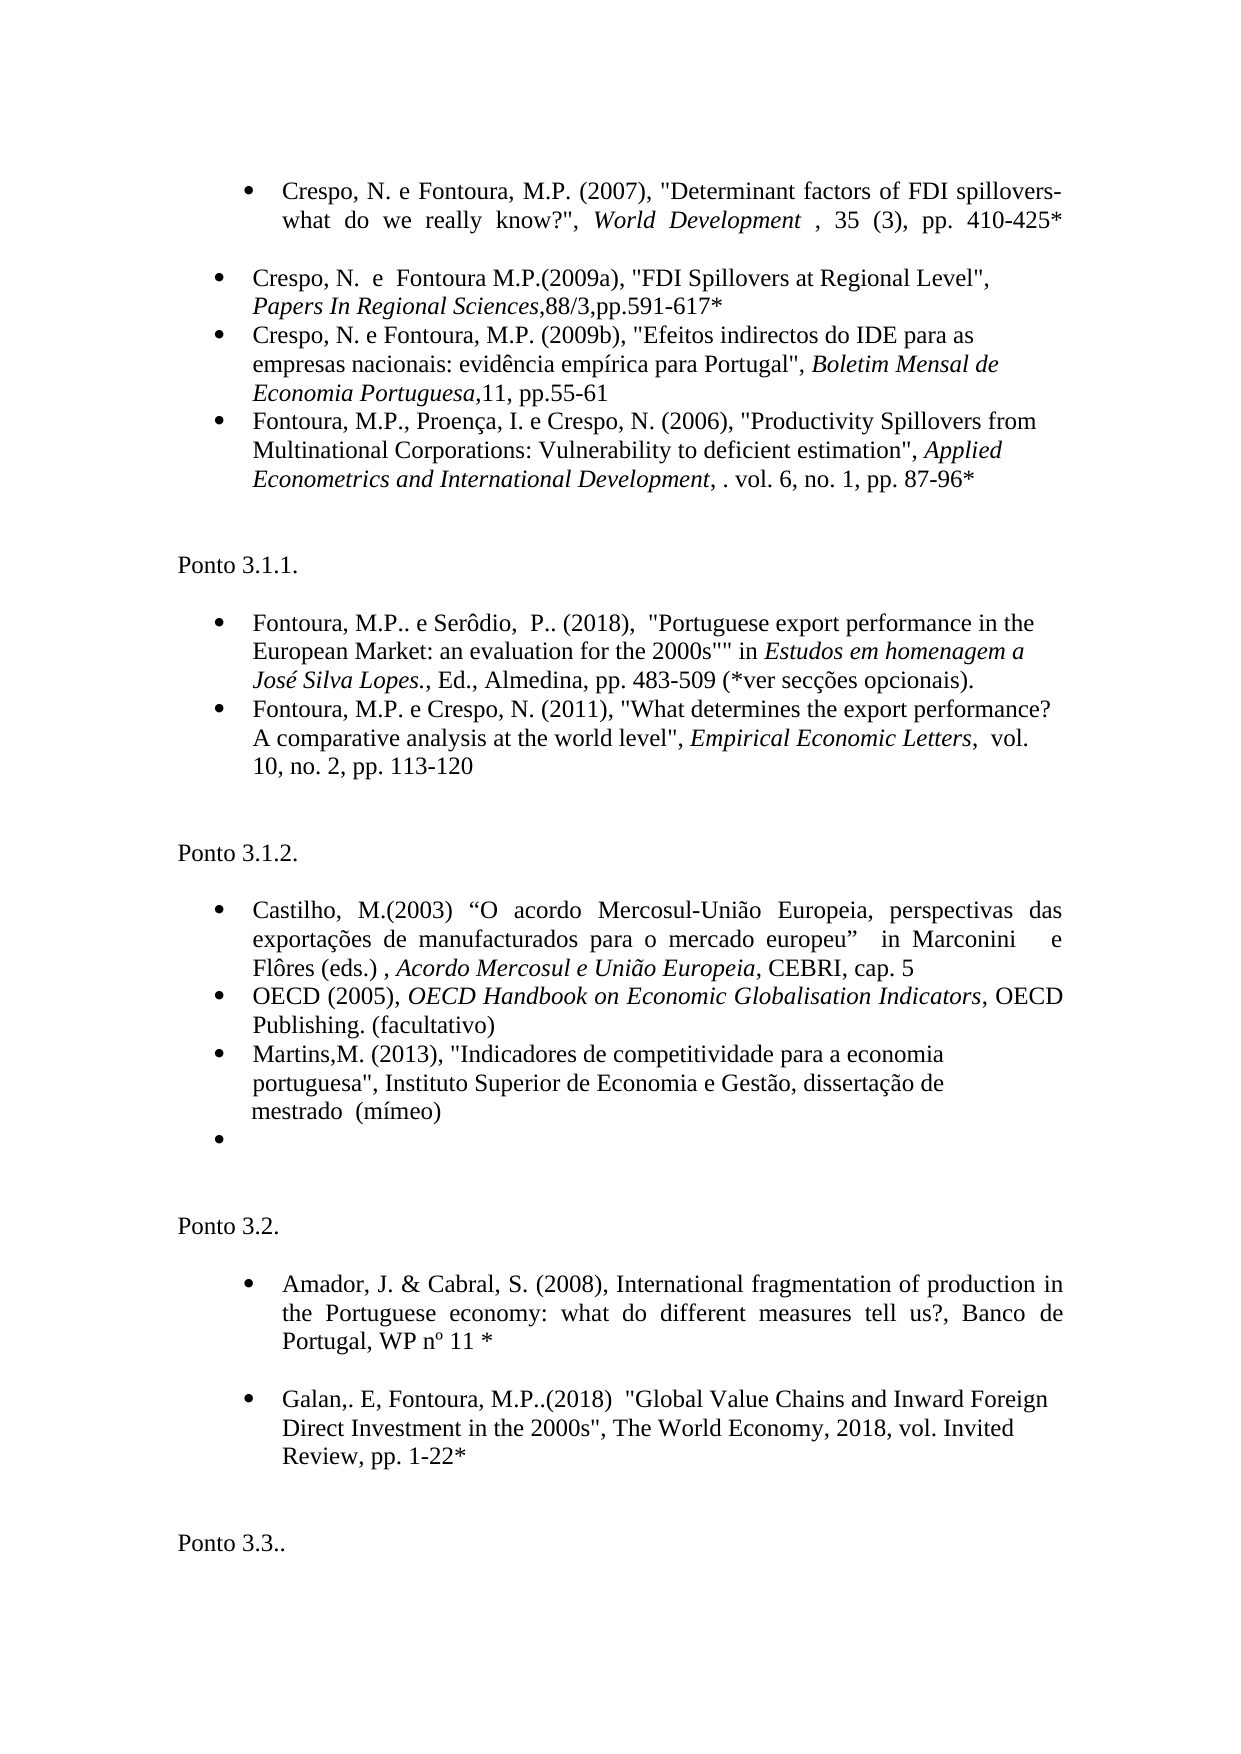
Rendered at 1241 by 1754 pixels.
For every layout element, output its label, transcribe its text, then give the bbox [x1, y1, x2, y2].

list Castilho, M.(2003) “O acordo Mercosul-União Europeia, perspectivas das exportações de manufacturados para o mercado europeu” in Marconini e Flôres (eds.) , Acordo Mercosul e União Europeia, CEBRI, cap. 5 [215, 895, 1063, 981]
text Ponto 3.3.. [177, 1528, 1063, 1556]
text mestrado (mímeo) [177, 1096, 1063, 1125]
text portuguesa", Instituto Superior de Economia e Gestão, dissertação de [177, 1068, 1063, 1096]
list Crespo, N. e Fontoura M.P.(2009a), "FDI Spillovers at Regional Level", Papers In Regional Sciences,88/3,pp.591-617* [215, 263, 1063, 320]
list Amador, J. & Cabral, S. (2008), International fragmentation of production in the Portuguese economy: what do different measures tell us?, Banco de Portugal, WP nº 11 * [244, 1269, 1063, 1355]
text Ponto 3.1.2. [177, 838, 1063, 866]
text Ponto 3.2. [177, 1211, 1063, 1240]
list OECD (2005), OECD Handbook on Economic Globalisation Indicators, OECD Publishing. (facultativo) [215, 981, 1063, 1039]
list Fontoura, M.P. e Crespo, N. (2011), "What determines the export performance? A comparative analysis at the world level", Empirical Economic Letters, vol. 10, no. 2, pp. 113-120 [215, 694, 1063, 780]
text Ponto 3.1.1. [177, 550, 1063, 579]
list Galan,. E, Fontoura, M.P..(2018) "Global Value Chains and Inward Foreign Direct Investment in the 2000s", The World Economy, 2018, vol. Invited Review, pp. 1-22* [244, 1384, 1063, 1470]
list Crespo, N. e Fontoura, M.P. (2009b), "Efeitos indirectos do IDE para as empresas nacionais: evidência empírica para Portugal", Boletim Mensal de Economia Portuguesa,11, pp.55-61 [215, 320, 1063, 406]
list Martins,M. (2013), "Indicadores de competitividade para a economia [215, 1039, 1063, 1068]
list Fontoura, M.P., Proença, I. e Crespo, N. (2006), "Productivity Spillovers from Multinational Corporations: Vulnerability to deficient estimation", Applied Econometrics and International Development, . vol. 6, no. 1, pp. 87-96* [215, 406, 1063, 493]
list Fontoura, M.P.. e Serôdio, P.. (2018), "Portuguese export performance in the European Market: an evaluation for the 2000s"" in Estudos em homenagem a José Silva Lopes., Ed., Almedina, pp. 483-509 (*ver secções opcionais). [215, 608, 1063, 694]
list Crespo, N. e Fontoura, M.P. (2007), "Determinant factors of FDI spillovers-what do we really know?", World Development , 35 (3), pp. 410-425* [244, 176, 1063, 263]
